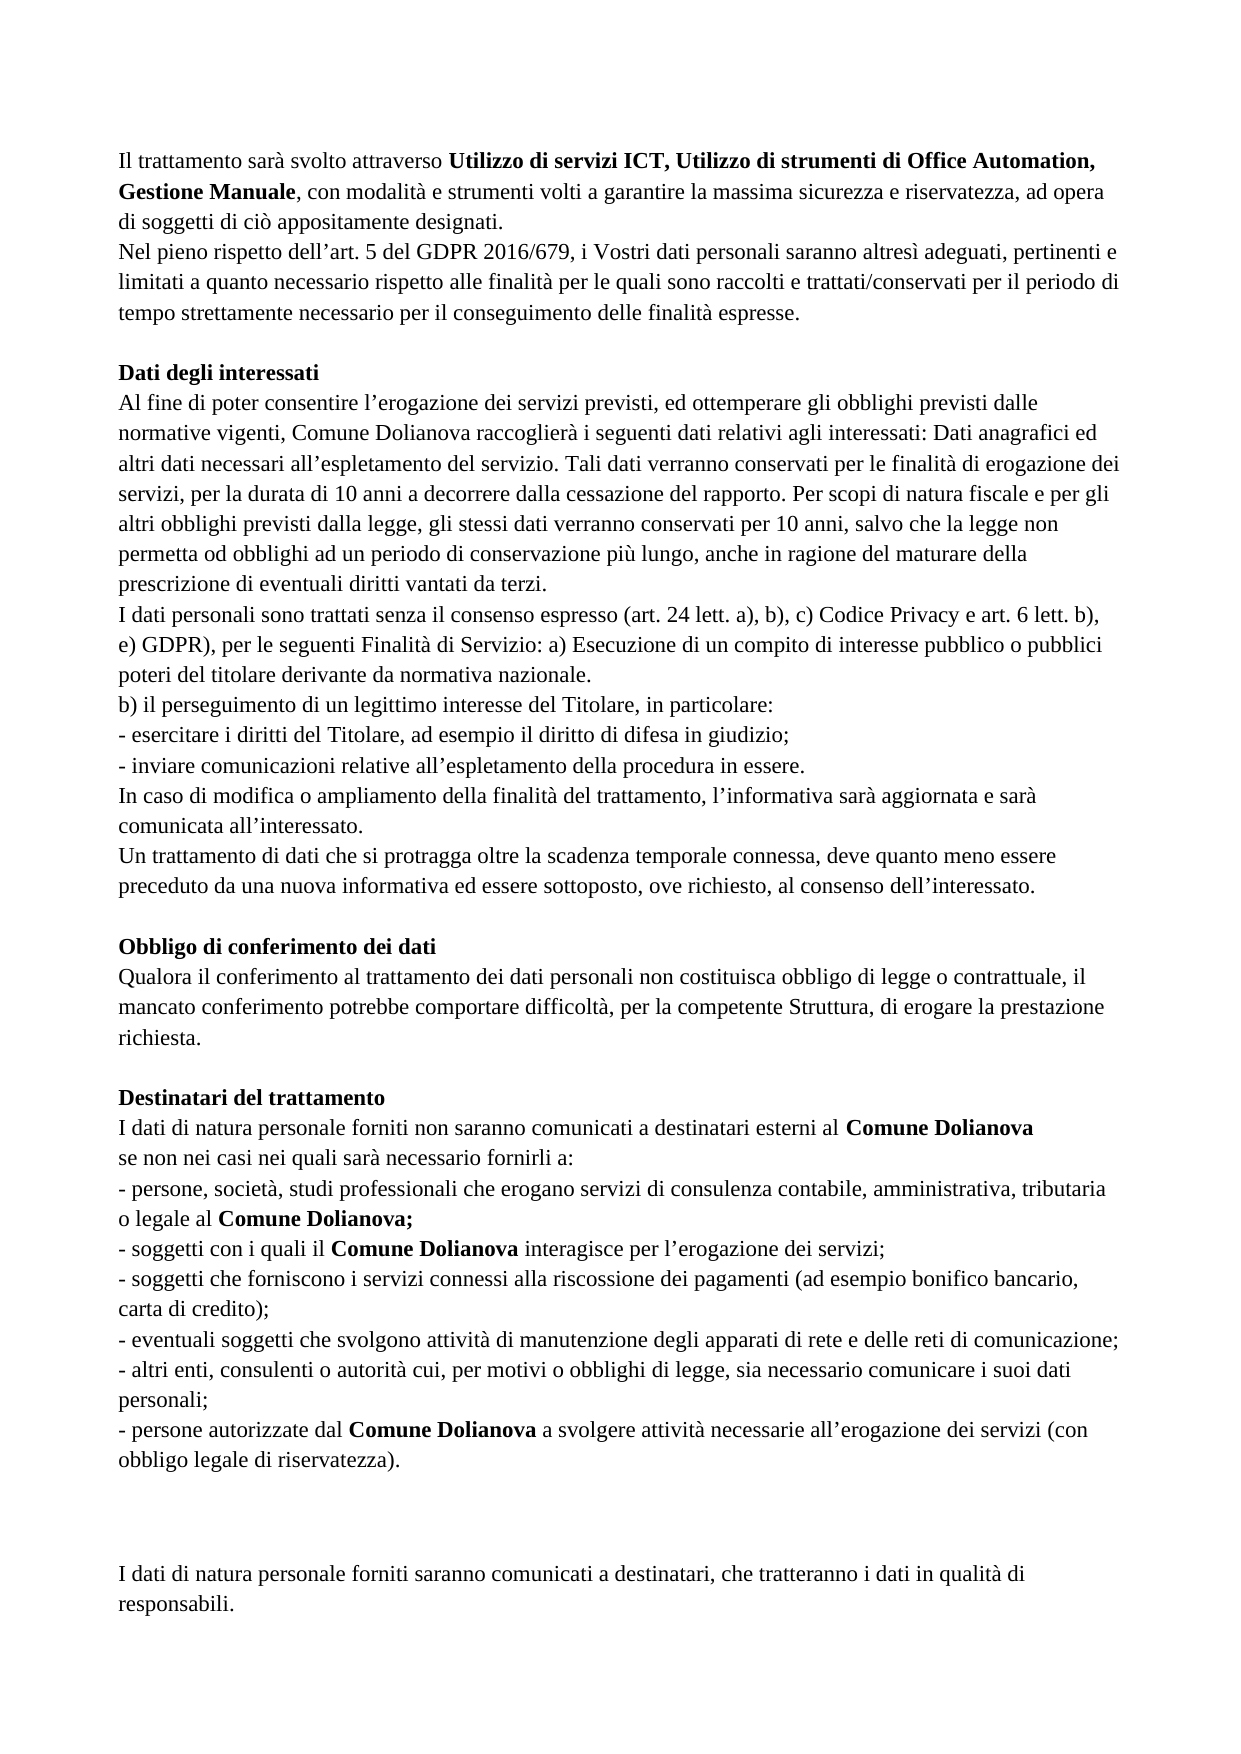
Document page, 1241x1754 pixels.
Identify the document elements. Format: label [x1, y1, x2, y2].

text [118, 1560, 1122, 1617]
text [118, 148, 1122, 1535]
